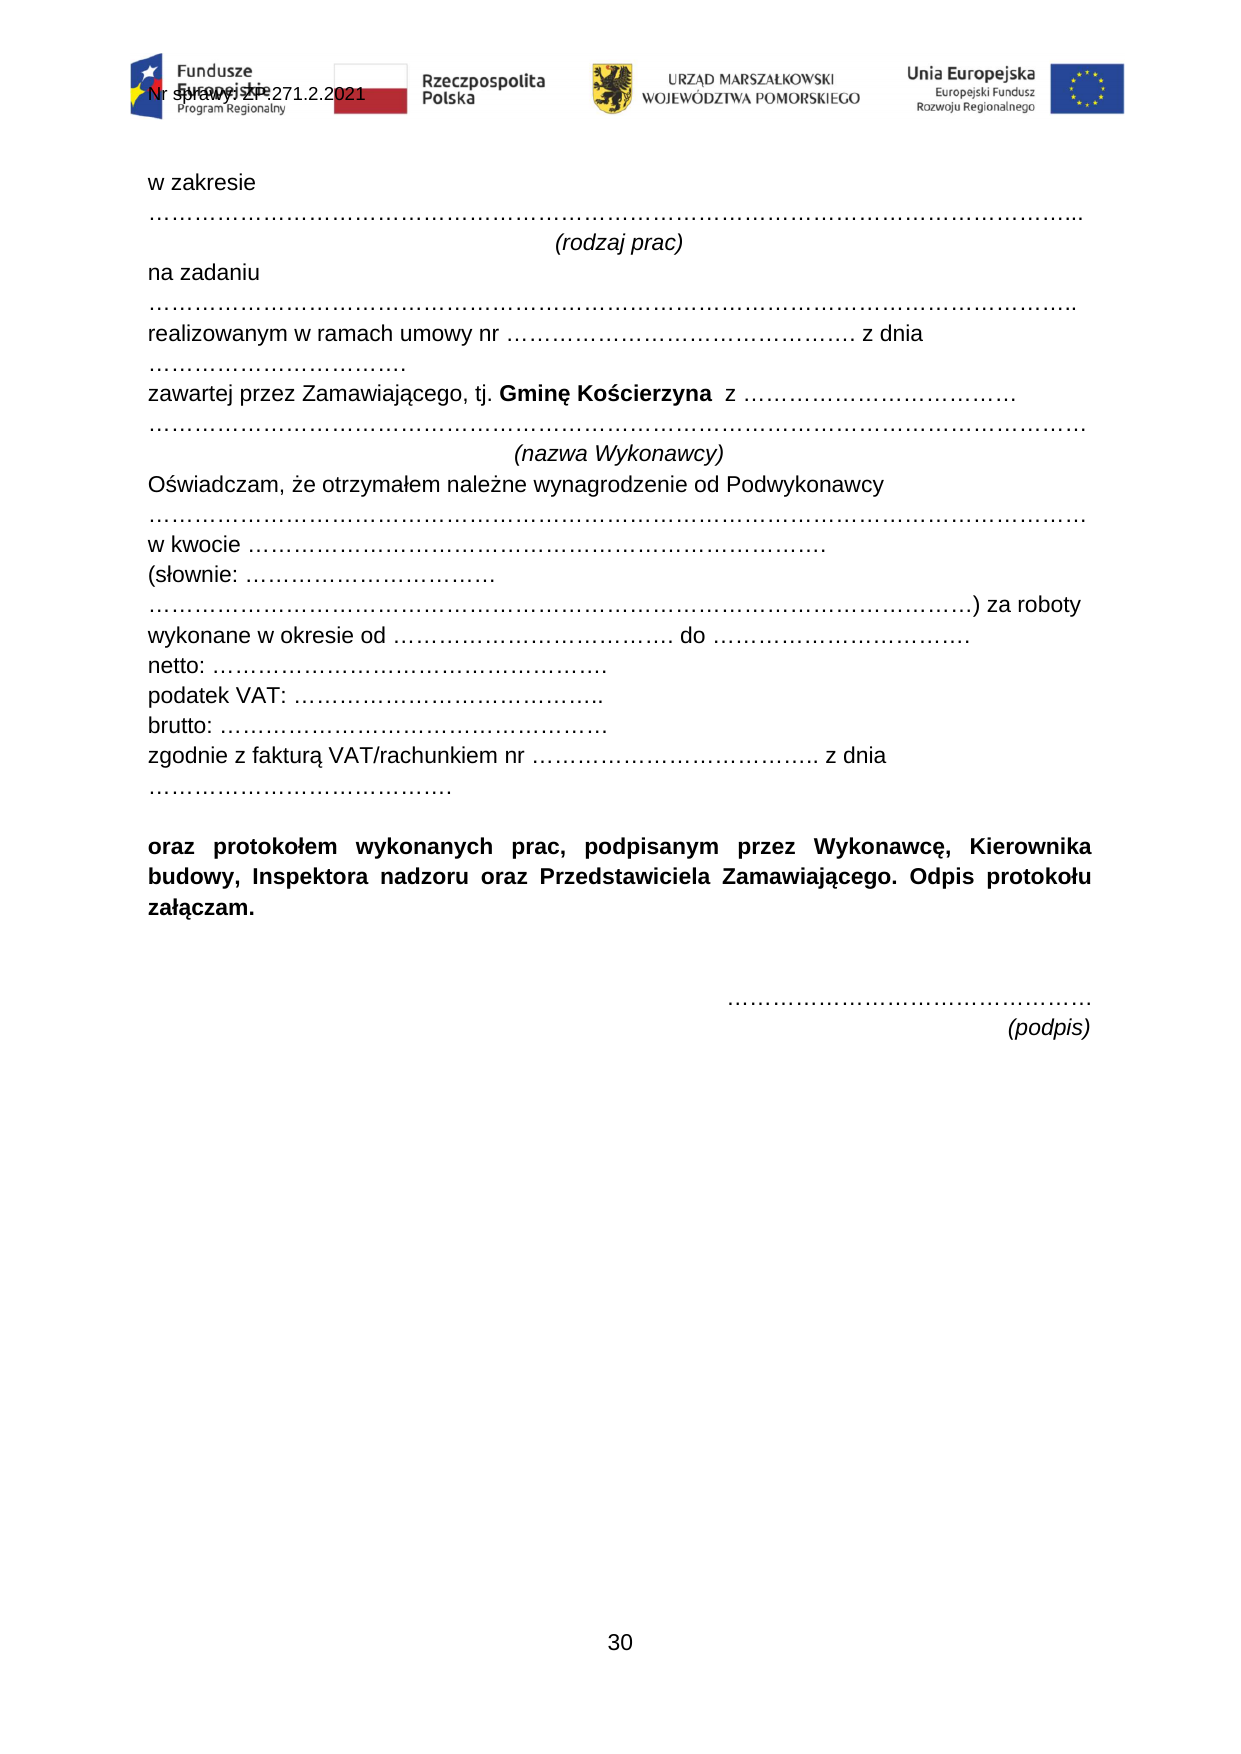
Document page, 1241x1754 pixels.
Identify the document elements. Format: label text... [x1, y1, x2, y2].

text ………………………………………… [148, 984, 1093, 1011]
text (nazwa Wykonawcy) [148, 440, 1093, 467]
text zawartej przez Zamawiającego, tj. Gminę Kościerzyna z ……………………………… [148, 380, 1093, 406]
text w kwocie …………………………………………………………………. [148, 531, 1093, 557]
text zgodnie z fakturą VAT/rachunkiem nr ……………………………….. z dnia …………………………………. [148, 742, 1093, 799]
text …………………………………………………………………………………………………………… [148, 501, 1093, 527]
picture [122, 37, 1131, 133]
text Oświadczam, że otrzymałem należne wynagrodzenie od Podwykonawcy [148, 471, 1093, 497]
text netto: ……………………………………………. [148, 652, 1093, 678]
text w zakresie …………………………………………………………………………………………………………... [148, 168, 1093, 225]
text oraz protokołem wykonanych prac, podpisanym przez Wykonawcę, Kierownika budowy, Inspektora nadzoru oraz Przedstawiciela Zamawiającego. Odpis protokołu załączam. [148, 833, 1093, 920]
text (podpis) [148, 1014, 1093, 1041]
text podatek VAT: ………………………………….. [148, 682, 1093, 708]
text na zadaniu ………………………………………………………………………………………………………….. [148, 259, 1093, 316]
text realizowanym w ramach umowy nr ………………………………………. z dnia ……………………………. [148, 319, 1093, 376]
text (słownie: …………………………… ………………………………………………………………………………………………) za roboty wykonane w okresie od ………………………………. do ……………………………. [148, 561, 1093, 648]
text …………………………………………………………………………………………………………… [148, 410, 1093, 437]
text (rodzaj prac) [148, 229, 1093, 255]
text brutto: …………………………………………… [148, 712, 1093, 739]
